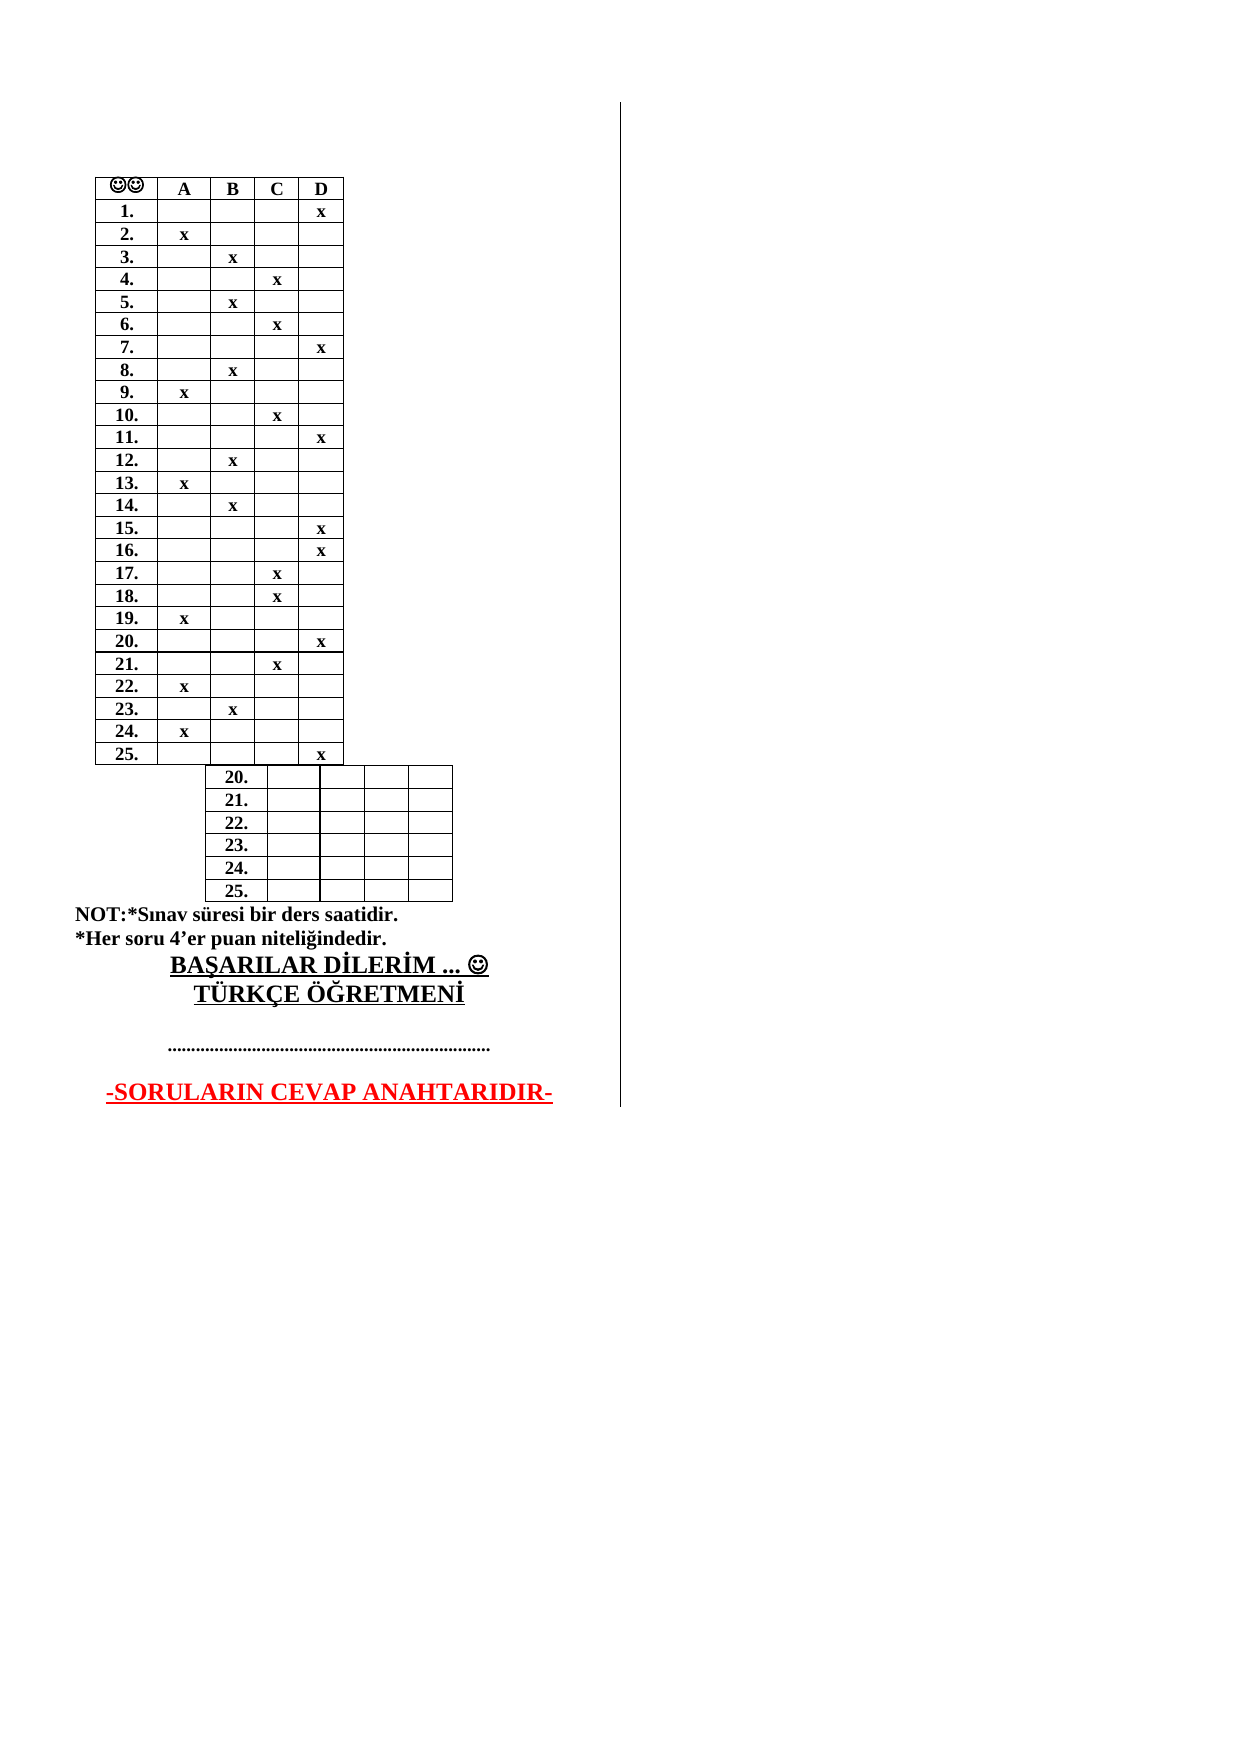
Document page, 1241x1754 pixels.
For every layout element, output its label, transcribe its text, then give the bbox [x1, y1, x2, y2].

table_cell [211, 472, 254, 493]
table_cell 20. [206, 766, 267, 788]
table_cell [211, 313, 254, 335]
table_cell 25. [206, 880, 267, 901]
table_cell [299, 607, 343, 629]
table_cell [158, 698, 210, 719]
table_cell 24. [96, 720, 157, 742]
table_cell [158, 630, 210, 651]
table_cell [255, 517, 298, 538]
table_cell [255, 539, 298, 561]
table_cell [299, 675, 343, 697]
table_cell 11. [96, 426, 157, 448]
table_cell [321, 880, 364, 901]
table_cell [211, 517, 254, 538]
table_cell [255, 630, 298, 651]
table_cell [268, 880, 319, 901]
table_cell 23. [206, 834, 267, 856]
table_cell [158, 449, 210, 471]
table_cell 25. [96, 743, 157, 764]
table_cell 21. [206, 789, 267, 811]
table_header A [158, 178, 210, 199]
table_cell x [299, 336, 343, 357]
table_cell 18. [96, 585, 157, 606]
table_cell [321, 766, 364, 788]
text BAŞARILAR DİLERİM ... TÜRKÇE ÖĞRETMENİ [75, 950, 583, 1008]
table_cell 1. [96, 200, 157, 222]
table_cell [255, 246, 298, 267]
table_header C [255, 178, 298, 199]
table_cell [158, 313, 210, 335]
table_cell [211, 607, 254, 629]
text NOT:*Sınav süresi bir ders saatidir. [75, 902, 583, 926]
table_cell [211, 562, 254, 583]
table_cell [158, 291, 210, 312]
table_cell [321, 857, 364, 878]
table_cell x [299, 517, 343, 538]
table_cell [365, 834, 408, 856]
table_cell x [299, 743, 343, 764]
table_cell [409, 880, 452, 901]
table_cell x [255, 268, 298, 290]
table_cell x [211, 291, 254, 312]
table_cell [158, 200, 210, 222]
table_cell [268, 812, 319, 833]
table_cell [211, 381, 254, 403]
table_cell x [255, 404, 298, 425]
table_cell x [211, 359, 254, 380]
table_cell 16. [96, 539, 157, 561]
table_cell x [211, 494, 254, 516]
table_cell [158, 585, 210, 606]
table_cell [299, 359, 343, 380]
table_cell [409, 789, 452, 811]
table_cell [299, 246, 343, 267]
table_cell [255, 698, 298, 719]
table_cell 6. [96, 313, 157, 335]
table_cell [299, 313, 343, 335]
table_cell [211, 653, 254, 674]
table_cell [409, 812, 452, 833]
text -SORULARIN CEVAP ANAHTARIDIR- [75, 1077, 583, 1106]
table_cell [158, 404, 210, 425]
table_cell [268, 834, 319, 856]
table_cell [211, 223, 254, 244]
table_cell x [299, 630, 343, 651]
table_cell [299, 585, 343, 606]
table_cell [255, 336, 298, 357]
table_cell 7. [96, 336, 157, 357]
table_cell 22. [206, 812, 267, 833]
table_cell [321, 834, 364, 856]
table_cell x [299, 426, 343, 448]
table_cell [255, 449, 298, 471]
table_cell [211, 336, 254, 357]
table_cell [255, 291, 298, 312]
table_cell [158, 268, 210, 290]
table_cell [255, 223, 298, 244]
table_cell [211, 426, 254, 448]
text *Her soru 4’er puan niteliğindedir. [75, 926, 583, 950]
table_cell [299, 698, 343, 719]
table_cell [299, 449, 343, 471]
table_cell [365, 857, 408, 878]
table_cell x [158, 223, 210, 244]
table_cell 21. [96, 653, 157, 674]
table_cell [299, 381, 343, 403]
table_cell [299, 720, 343, 742]
table_cell 15. [96, 517, 157, 538]
table_cell [299, 472, 343, 493]
table_header B [211, 178, 254, 199]
table_cell [299, 404, 343, 425]
table_cell x [299, 200, 343, 222]
table_cell [365, 766, 408, 788]
table_cell 10. [96, 404, 157, 425]
table_cell [409, 857, 452, 878]
table_cell 8. [96, 359, 157, 380]
table_cell [211, 268, 254, 290]
table_cell [299, 494, 343, 516]
table_cell x [211, 698, 254, 719]
table_header [96, 178, 157, 199]
table_cell [255, 426, 298, 448]
table_cell x [158, 720, 210, 742]
table_cell [211, 200, 254, 222]
table_cell [211, 630, 254, 651]
table_cell [211, 539, 254, 561]
table_cell x [158, 381, 210, 403]
table_cell x [299, 539, 343, 561]
table_cell [211, 720, 254, 742]
table_cell 2. [96, 223, 157, 244]
table_cell x [255, 313, 298, 335]
table_cell [158, 539, 210, 561]
table_cell [158, 246, 210, 267]
table_cell 4. [96, 268, 157, 290]
table_cell 12. [96, 449, 157, 471]
table_cell [365, 812, 408, 833]
table_cell [409, 834, 452, 856]
table_cell [299, 223, 343, 244]
table_cell 9. [96, 381, 157, 403]
table_cell [255, 359, 298, 380]
table_cell [158, 653, 210, 674]
table_cell [255, 743, 298, 764]
table_cell 14. [96, 494, 157, 516]
table_cell x [255, 562, 298, 583]
table_cell 5. [96, 291, 157, 312]
table_cell [255, 675, 298, 697]
table_cell [158, 336, 210, 357]
table_cell [365, 789, 408, 811]
table_cell [158, 494, 210, 516]
table_cell 17. [96, 562, 157, 583]
table_cell [321, 812, 364, 833]
table_cell [211, 675, 254, 697]
table_cell [321, 789, 364, 811]
table_cell 3. [96, 246, 157, 267]
table_cell 19. [96, 607, 157, 629]
table_cell [255, 472, 298, 493]
table_cell [158, 517, 210, 538]
table_cell [365, 880, 408, 901]
table_cell x [158, 607, 210, 629]
table_cell [255, 200, 298, 222]
table_cell x [158, 675, 210, 697]
table_cell [409, 766, 452, 788]
table_cell [255, 607, 298, 629]
table_cell x [255, 653, 298, 674]
table_cell 20. [96, 630, 157, 651]
table_cell [299, 653, 343, 674]
table_cell [255, 381, 298, 403]
table_cell 24. [206, 857, 267, 878]
table_cell [211, 743, 254, 764]
table_cell [158, 426, 210, 448]
table_cell [268, 789, 319, 811]
table_cell [299, 291, 343, 312]
table_cell x [211, 246, 254, 267]
table_cell [299, 562, 343, 583]
table_cell [158, 359, 210, 380]
table_cell 13. [96, 472, 157, 493]
table_cell x [158, 472, 210, 493]
table_cell x [255, 585, 298, 606]
table_cell [211, 404, 254, 425]
table_cell [268, 857, 319, 878]
table_cell 23. [96, 698, 157, 719]
table_cell 22. [96, 675, 157, 697]
table_cell [158, 562, 210, 583]
table_cell [255, 720, 298, 742]
table_cell [211, 585, 254, 606]
table_cell [158, 743, 210, 764]
text ..................................................................... [75, 1034, 583, 1056]
table_cell [299, 268, 343, 290]
table_cell [268, 766, 319, 788]
table_header D [299, 178, 343, 199]
table_cell [255, 494, 298, 516]
table_cell x [211, 449, 254, 471]
